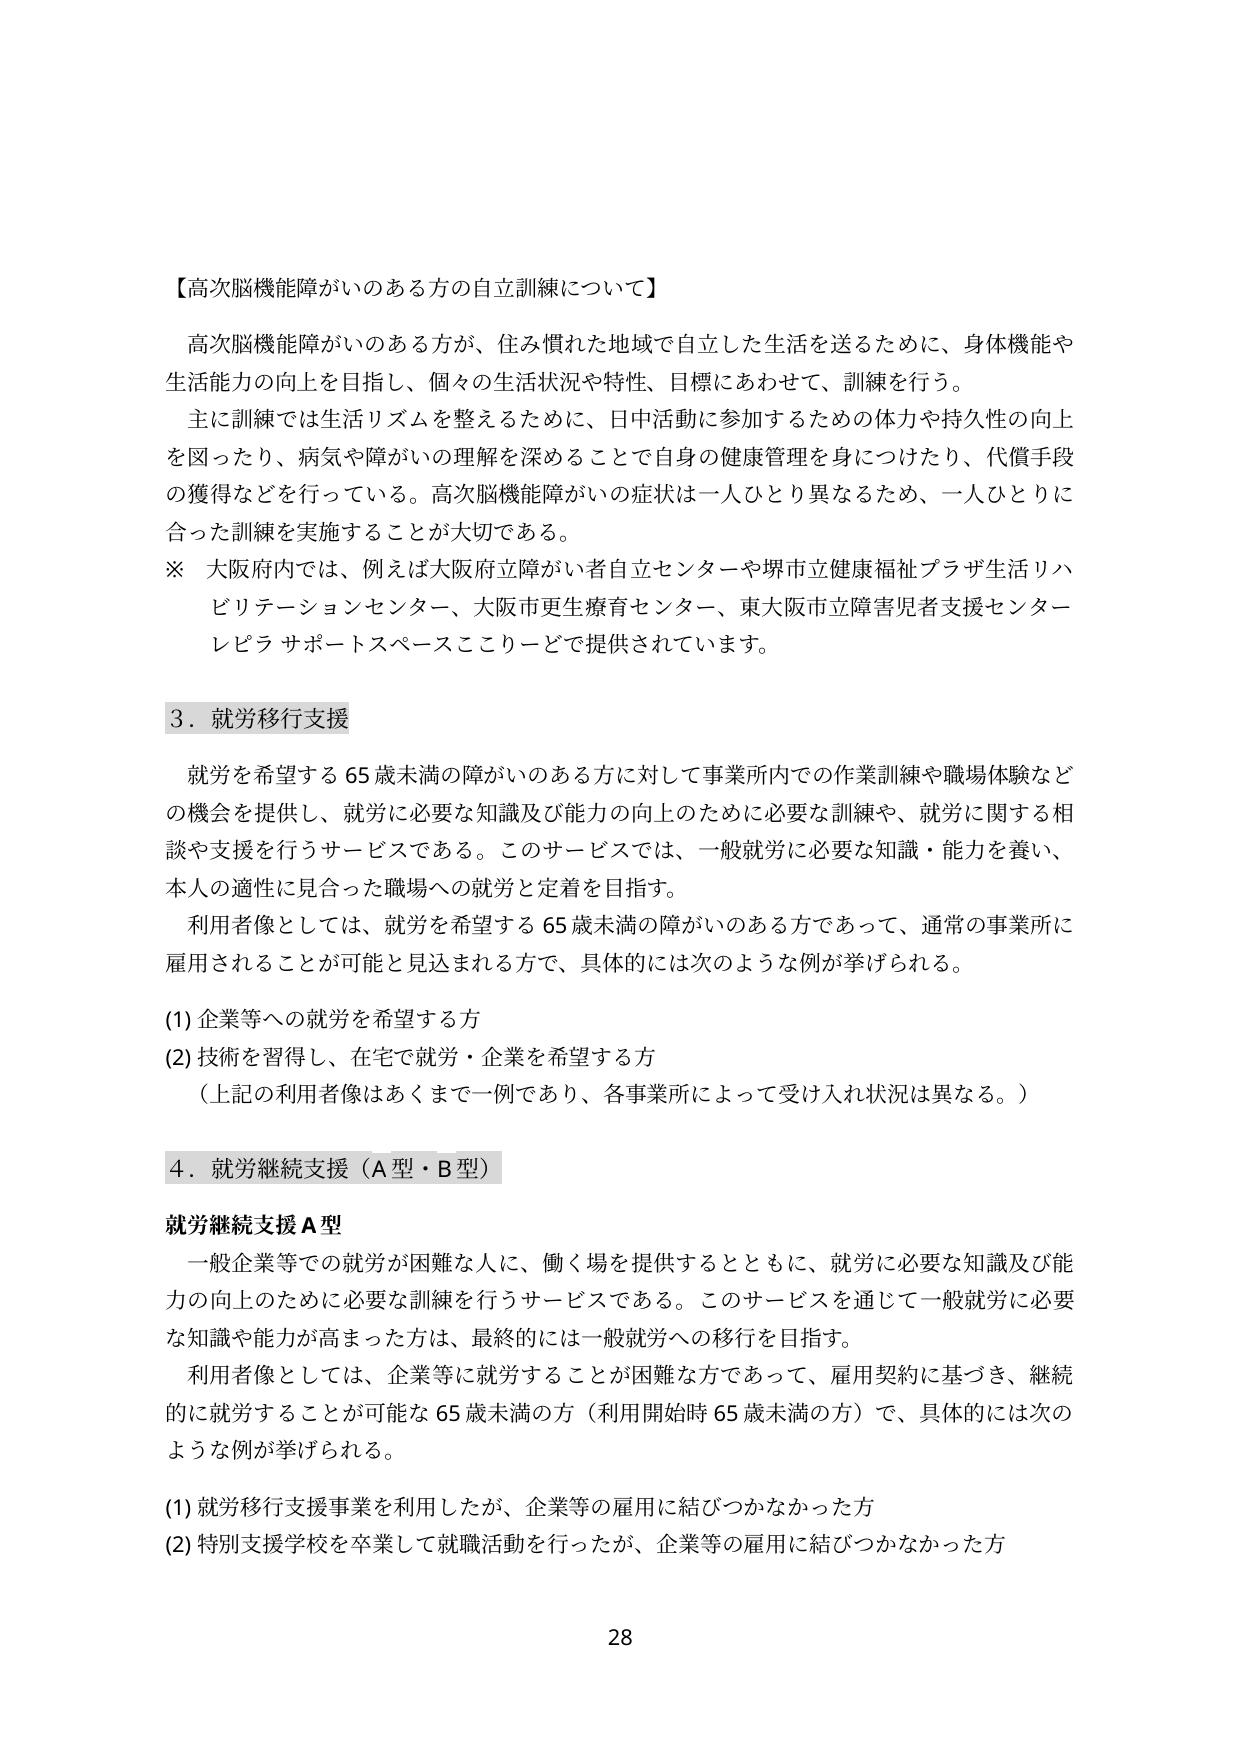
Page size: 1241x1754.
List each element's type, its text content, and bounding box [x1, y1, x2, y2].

text 就労継続支援A型 [165, 1206, 1075, 1243]
subtitle ３．就労移行支援 [165, 699, 1075, 737]
text 就労を希望する65歳未満の障がいのある方に対して事業所内での作業訓練や職場体験などの機会を提供し、就労に必要な知識及び能力の向上のために必要な訓練や、就労に関する相談や支援を行うサービスである。このサービスでは、一般就労に必要な知識・能力を養い、本人の適性に見合った職場への就労と定着を目指す。 [165, 865, 1075, 906]
text 高次脳機能障がいのある方が、住み慣れた地域で自立した生活を送るために、身体機能や生活能力の向上を目指し、個々の生活状況や特性、目標にあわせて、訓練を行う。 [165, 324, 1075, 399]
text (1) 就労移行支援事業を利用したが、企業等の雇用に結びつかなかった方 [165, 1487, 1075, 1524]
text ※ 大阪府内では、例えば大阪府立障がい者自立センターや堺市立健康福祉プラザ生活リハビリテーションセンター、大阪市更生療育センター、東大阪市立障害児者支援センターレピラ サポートスペースここりーどで提供されています。 [165, 549, 1075, 662]
text 主に訓練では生活リズムを整えるために、日中活動に参加するための体力や持久性の向上を図ったり、病気や障がいの理解を深めることで自身の健康管理を身につけたり、代償手段の獲得などを行っている。高次脳機能障がいの症状は一人ひとり異なるため、一人ひとりに合った訓練を実施することが大切である。 [165, 399, 1075, 440]
text 利用者像としては、就労を希望する65歳未満の障がいのある方であって、通常の事業所に雇用されることが可能と見込まれる方で、具体的には次のような例が挙げられる。 [165, 906, 1075, 981]
text (2) 特別支援学校を卒業して就職活動を行ったが、企業等の雇用に結びつかなかった方 [165, 1524, 1075, 1562]
text 利用者像としては、企業等に就労することが困難な方であって、雇用契約に基づき、継続的に就労することが可能な65歳未満の方（利用開始時65歳未満の方）で、具体的には次のような例が挙げられる。 [165, 1356, 1075, 1468]
text (2) 技術を習得し、在宅で就労・企業を希望する方 [165, 1037, 1075, 1074]
text 一般企業等での就労が困難な人に、働く場を提供するとともに、就労に必要な知識及び能力の向上のために必要な訓練を行うサービスである。このサービスを通じて一般就労に必要な知識や能力が高まった方は、最終的には一般就労への移行を目指す。 [165, 1315, 1075, 1356]
subtitle ４．就労継続支援（A型・B型） [165, 1149, 1075, 1187]
text （上記の利用者像はあくまで一例であり、各事業所によって受け入れ状況は異なる。） [165, 1074, 1075, 1112]
text 就労を希望する65歳未満の障がいのある方に対して事業所内での作業訓練や職場体験などの機会を提供し、就労に必要な知識及び能力の向上のために必要な訓練や、就労に関する相談や支援を行うサービスである。このサービスでは、一般就労に必要な知識・能力を養い、本人の適性に見合った職場への就労と定着を目指す。 [165, 756, 1075, 796]
text 【高次脳機能障がいのある方の自立訓練について】 [165, 268, 1075, 306]
text 主に訓練では生活リズムを整えるために、日中活動に参加するための体力や持久性の向上を図ったり、病気や障がいの理解を深めることで自身の健康管理を身につけたり、代償手段の獲得などを行っている。高次脳機能障がいの症状は一人ひとり異なるため、一人ひとりに合った訓練を実施することが大切である。 [165, 509, 1075, 549]
text 一般企業等での就労が困難な人に、働く場を提供するとともに、就労に必要な知識及び能力の向上のために必要な訓練を行うサービスである。このサービスを通じて一般就労に必要な知識や能力が高まった方は、最終的には一般就労への移行を目指す。 [165, 1243, 1075, 1284]
text (1) 企業等への就労を希望する方 [165, 999, 1075, 1037]
